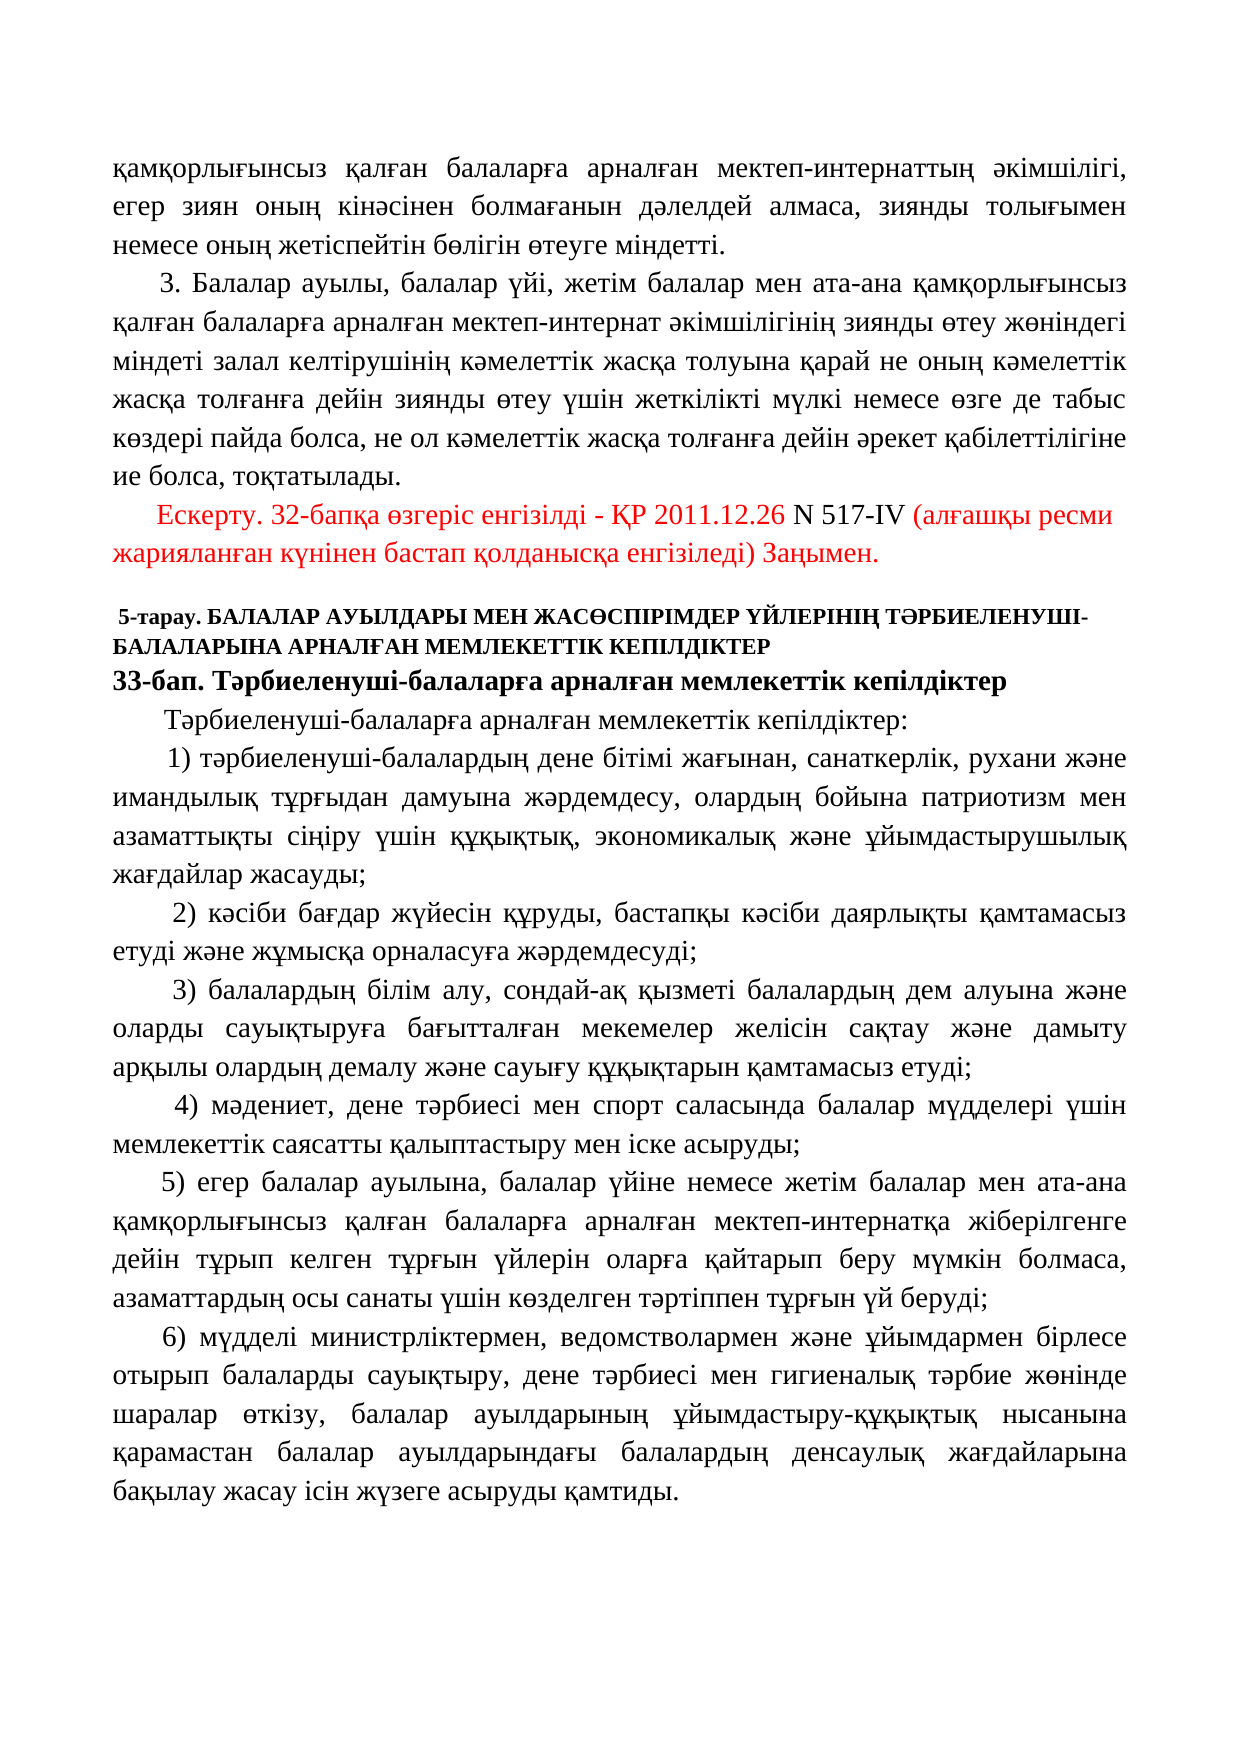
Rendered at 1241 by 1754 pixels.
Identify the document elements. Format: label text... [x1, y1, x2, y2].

text Ескерту. 32-бапқа өзгеріс енгізілді - ҚР 2011.12.26 N 517-IV (алғашқы ресми жарияланған күнінен бастап қолданысқа енгізіледі) Заңымен. [112, 497, 1128, 599]
text 33-бап. Тәрбиеленушi-балаларға арналған мемлекеттiк кепiлдiктер [112, 663, 1128, 697]
text 3. Балалар ауылы, балалар үйі, жетім балалар мен ата-ана қамқорлығынсыз қалған балаларға арналған мектеп-интернат әкiмшiлiгiнiң зиянды өтеу жөнiндегi мiндетi залал келтiрушiнiң кәмелеттiк жасқа толуына қарай не оның кәмелеттiк жасқа толғанға дейiн зиянды өтеу үшiн жеткiлiктi мүлкi немесе өзге де табыс көздерi пайда болса, не ол кәмелеттiк жасқа толғанға дейiн әрекет қабiлеттiлiгiне ие болса, тоқтатылады. [112, 266, 1128, 492]
text 2) кәсiби бағдар жүйесiн құруды, бастапқы кәсiби даярлықты қамтамасыз етудi және жұмысқа орналасуға жәрдемдесудi; [112, 895, 1128, 967]
text 5) егер балалар ауылына, балалар үйіне немесе жетім балалар мен ата-ана қамқорлығынсыз қалған балаларға арналған мектеп-интернатқа жiберiлгенге дейiн тұрып келген тұрғын үйлерiн оларға қайтарып беру мүмкiн болмаса, азаматтардың осы санаты үшiн көзделген тәртiппен тұрғын үй берудi; [112, 1164, 1128, 1314]
text 3) балалардың бiлiм алу, сондай-ақ қызметi балалардың дем алуына және оларды сауықтыруға бағытталған мекемелер желiсiн сақтау және дамыту арқылы олардың демалу және сауығу құқықтарын қамтамасыз етудi; [112, 972, 1128, 1082]
text 1) тәрбиеленушi-балалардың дене бiтiмi жағынан, санаткерлiк, рухани және имандылық тұрғыдан дамуына жәрдемдесу, олардың бойына патриотизм мен азаматтықты сiңiру үшiн құқықтық, экономикалық және ұйымдастырушылық жағдайлар жасауды; [112, 741, 1128, 890]
text 5-тарау. БАЛАЛАР АУЫЛДАРЫ МЕН ЖАСӨСПIРIМДЕР YЙЛЕРIНIҢ ТӘРБИЕЛЕНУШI-БАЛАЛАРЫНА АРНАЛҒАН МЕМЛЕКЕТТIК КЕПIЛДIКТЕР [112, 603, 1128, 659]
text 6) мүдделi министрлiктермен, ведомстволармен және ұйымдармен бiрлесе отырып балаларды сауықтыру, дене тәрбиесi мен гигиеналық тәрбие жөнiнде шаралар өткiзу, балалар ауылдарының ұйымдастыру-құқықтық нысанына қарамастан балалар ауылдарындағы балалардың денсаулық жағдайларына бақылау жасау iсiн жүзеге асыруды қамтиды. [112, 1319, 1128, 1506]
text Тәрбиеленушi-балаларға арналған мемлекеттiк кепiлдiктер: [112, 702, 1128, 736]
text 4) мәдениет, дене тәрбиесi мен спорт саласында балалар мүдделерi үшiн мемлекеттiк саясатты қалыптастыру мен iске асыруды; [112, 1087, 1128, 1159]
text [112, 150, 1128, 261]
